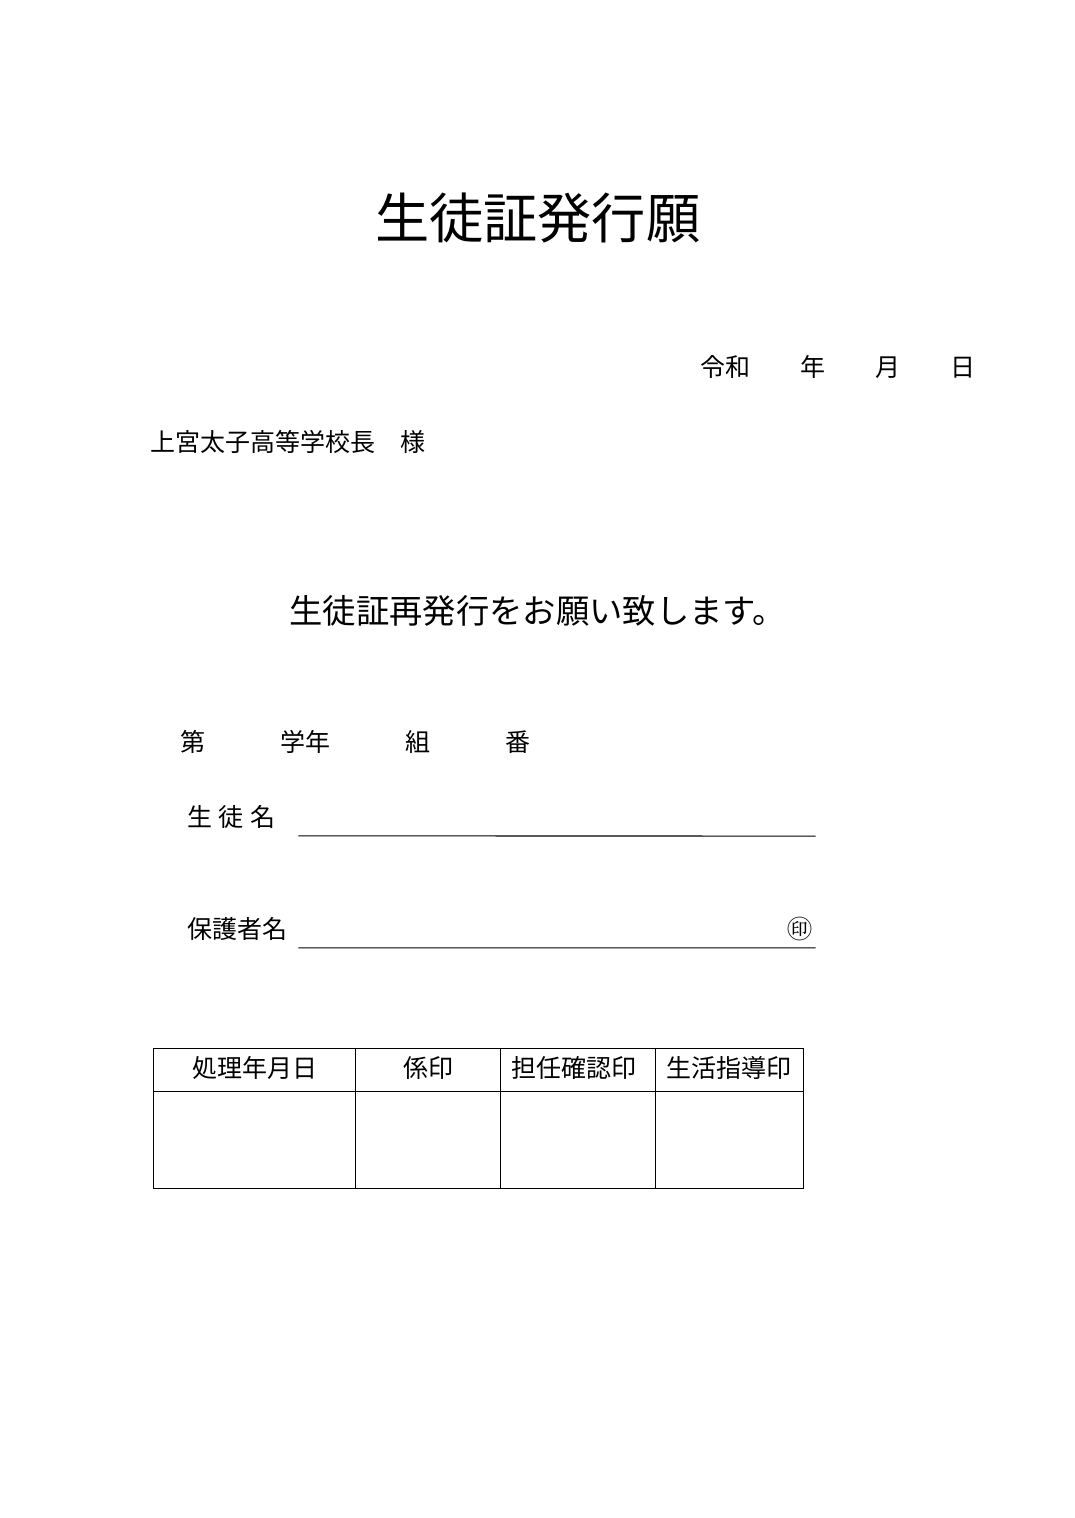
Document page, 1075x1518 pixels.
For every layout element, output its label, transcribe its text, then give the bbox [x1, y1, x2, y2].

table_header 担任確認印 [501, 1049, 655, 1091]
table_cell [356, 1092, 500, 1188]
text 生徒名 [75, 796, 1000, 834]
text 第 学年 組 番 [75, 721, 1000, 759]
text 令和 年 月 日 [75, 346, 975, 384]
table_header 処理年月日 [154, 1049, 355, 1091]
table_header 係印 [356, 1049, 500, 1091]
text 上宮太子高等学校長 様 [75, 421, 1000, 459]
table_cell [154, 1092, 355, 1188]
text 生徒証再発行をお願い致します。 [75, 571, 1000, 646]
table_header 生活指導印 [656, 1049, 803, 1091]
text 生徒証発行願 [75, 159, 1000, 271]
text 保護者名 ㊞ [75, 909, 1000, 946]
table_cell [501, 1092, 655, 1188]
table_cell [656, 1092, 803, 1188]
